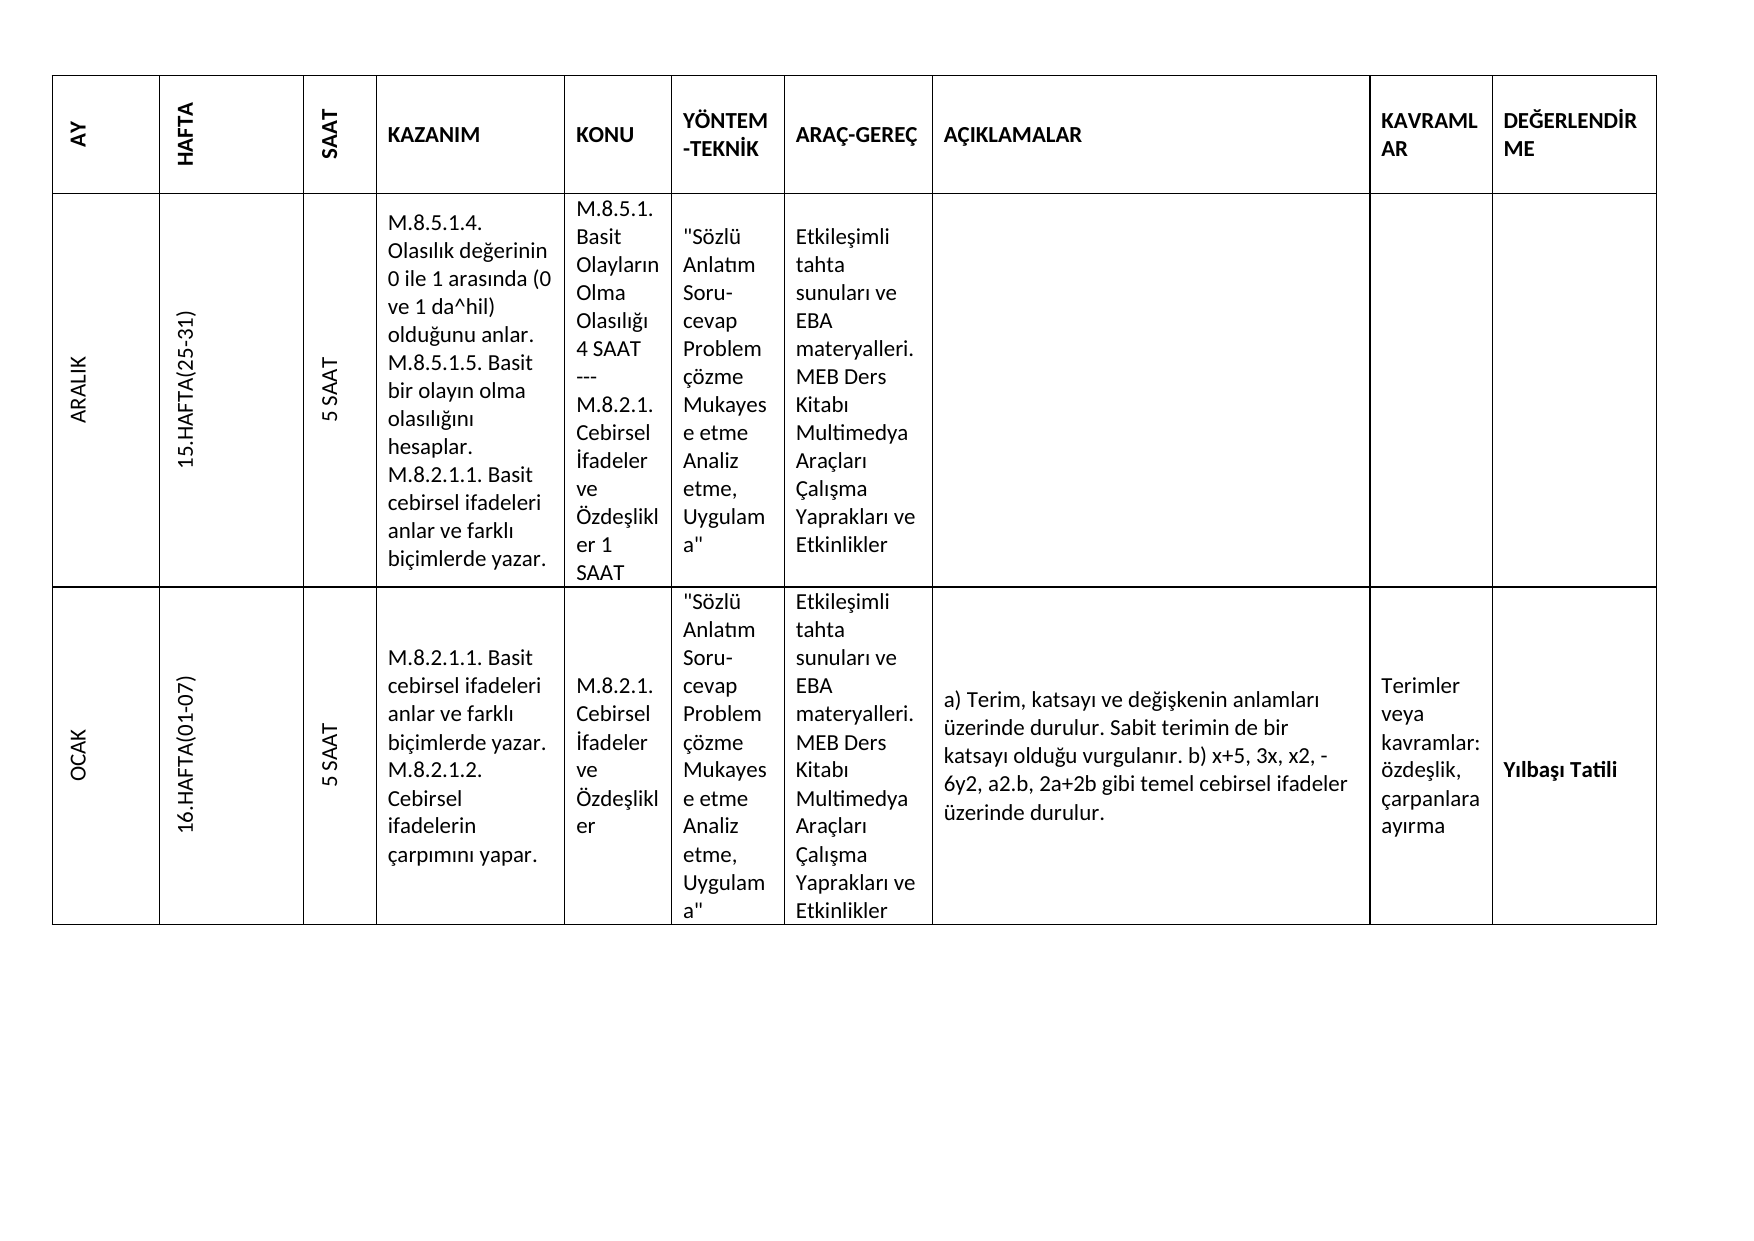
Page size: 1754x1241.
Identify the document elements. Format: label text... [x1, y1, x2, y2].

table_header DEĞERLENDİRME [1493, 76, 1656, 193]
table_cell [672, 588, 784, 924]
table_header KAVRAMLAR [1371, 76, 1492, 193]
table_header KAZANIM [377, 76, 564, 193]
table_cell 5 SAAT [304, 588, 376, 924]
table_cell a) Terim, katsayı ve değişkenin anlamları üzerinde durulur. Sabit terimin de bir katsayı olduğu vurgulanır. b) x+5, 3x, x2, -6y2, a2.b, 2a+2b gibi temel cebirsel ifadeler üzerinde durulur. [933, 588, 1369, 924]
table_cell 5 SAAT [304, 194, 376, 586]
table_cell [933, 194, 1369, 586]
table_cell 15.HAFTA(25-31) [160, 194, 303, 586]
table_cell M.8.2.1. Cebirsel İfadeler ve Özdeşlikler [565, 588, 671, 924]
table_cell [672, 194, 784, 586]
table_cell Terimler veya kavramlar: özdeşlik, çarpanlara ayırma [1371, 588, 1492, 924]
table_cell Yılbaşı Tatili [1493, 588, 1656, 924]
table_cell 16.HAFTA(01-07) [160, 588, 303, 924]
table_cell OCAK [53, 588, 159, 924]
table_header KONU [565, 76, 671, 193]
table_header ARAÇ-GEREÇ [785, 76, 932, 193]
table_header AÇIKLAMALAR [933, 76, 1369, 193]
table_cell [785, 588, 932, 924]
table_header YÖNTEM-TEKNİK [672, 76, 784, 193]
table_header SAAT [304, 76, 376, 193]
table_cell ARALIK [53, 194, 159, 586]
table_cell [1493, 194, 1656, 586]
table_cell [785, 194, 932, 586]
table_cell M.8.5.1.4. Olasılık değerinin 0 ile 1 arasında (0 ve 1 da^hil) olduğunu anlar. M.8.5.1.5. Basit bir olayın olma olasılığını hesaplar. M.8.2.1.1. Basit cebirsel ifadeleri anlar ve farklı biçimlerde yazar. [377, 194, 564, 586]
table_cell M.8.2.1.1. Basit cebirsel ifadeleri anlar ve farklı biçimlerde yazar. M.8.2.1.2. Cebirsel ifadelerin çarpımını yapar. [377, 588, 564, 924]
table_cell M.8.5.1. Basit Olayların Olma Olasılığı 4 SAAT --- M.8.2.1. Cebirsel İfadeler ve Özdeşlikler 1 SAAT [565, 194, 671, 586]
table_cell [1371, 194, 1492, 586]
table_header HAFTA [160, 76, 303, 193]
table_header AY [53, 76, 159, 193]
